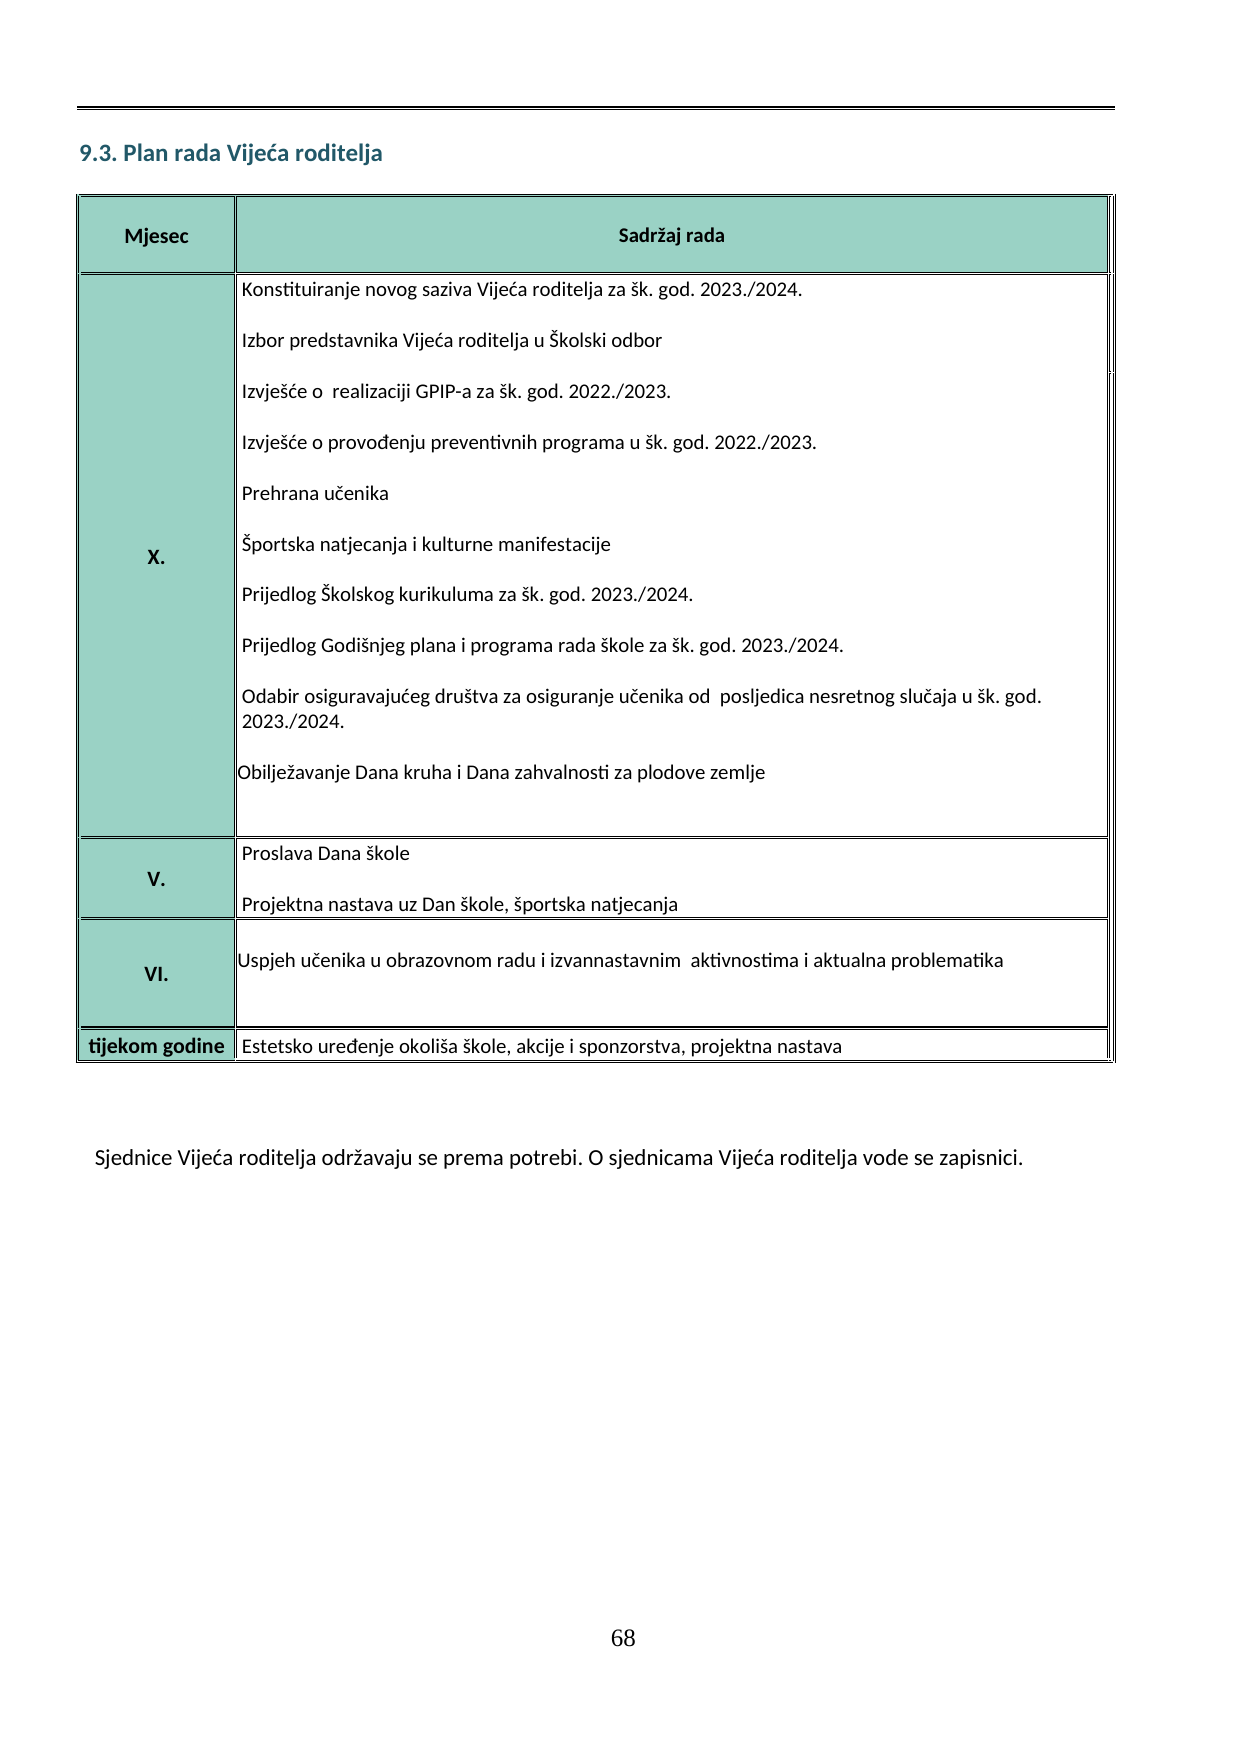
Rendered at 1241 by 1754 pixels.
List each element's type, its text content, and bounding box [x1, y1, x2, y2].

text Sjednice Vijeća roditelja održavaju se prema potrebi. O sjednicama Vijeća roditelja vode se zapisnici. [94, 1143, 1152, 1171]
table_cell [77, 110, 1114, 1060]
